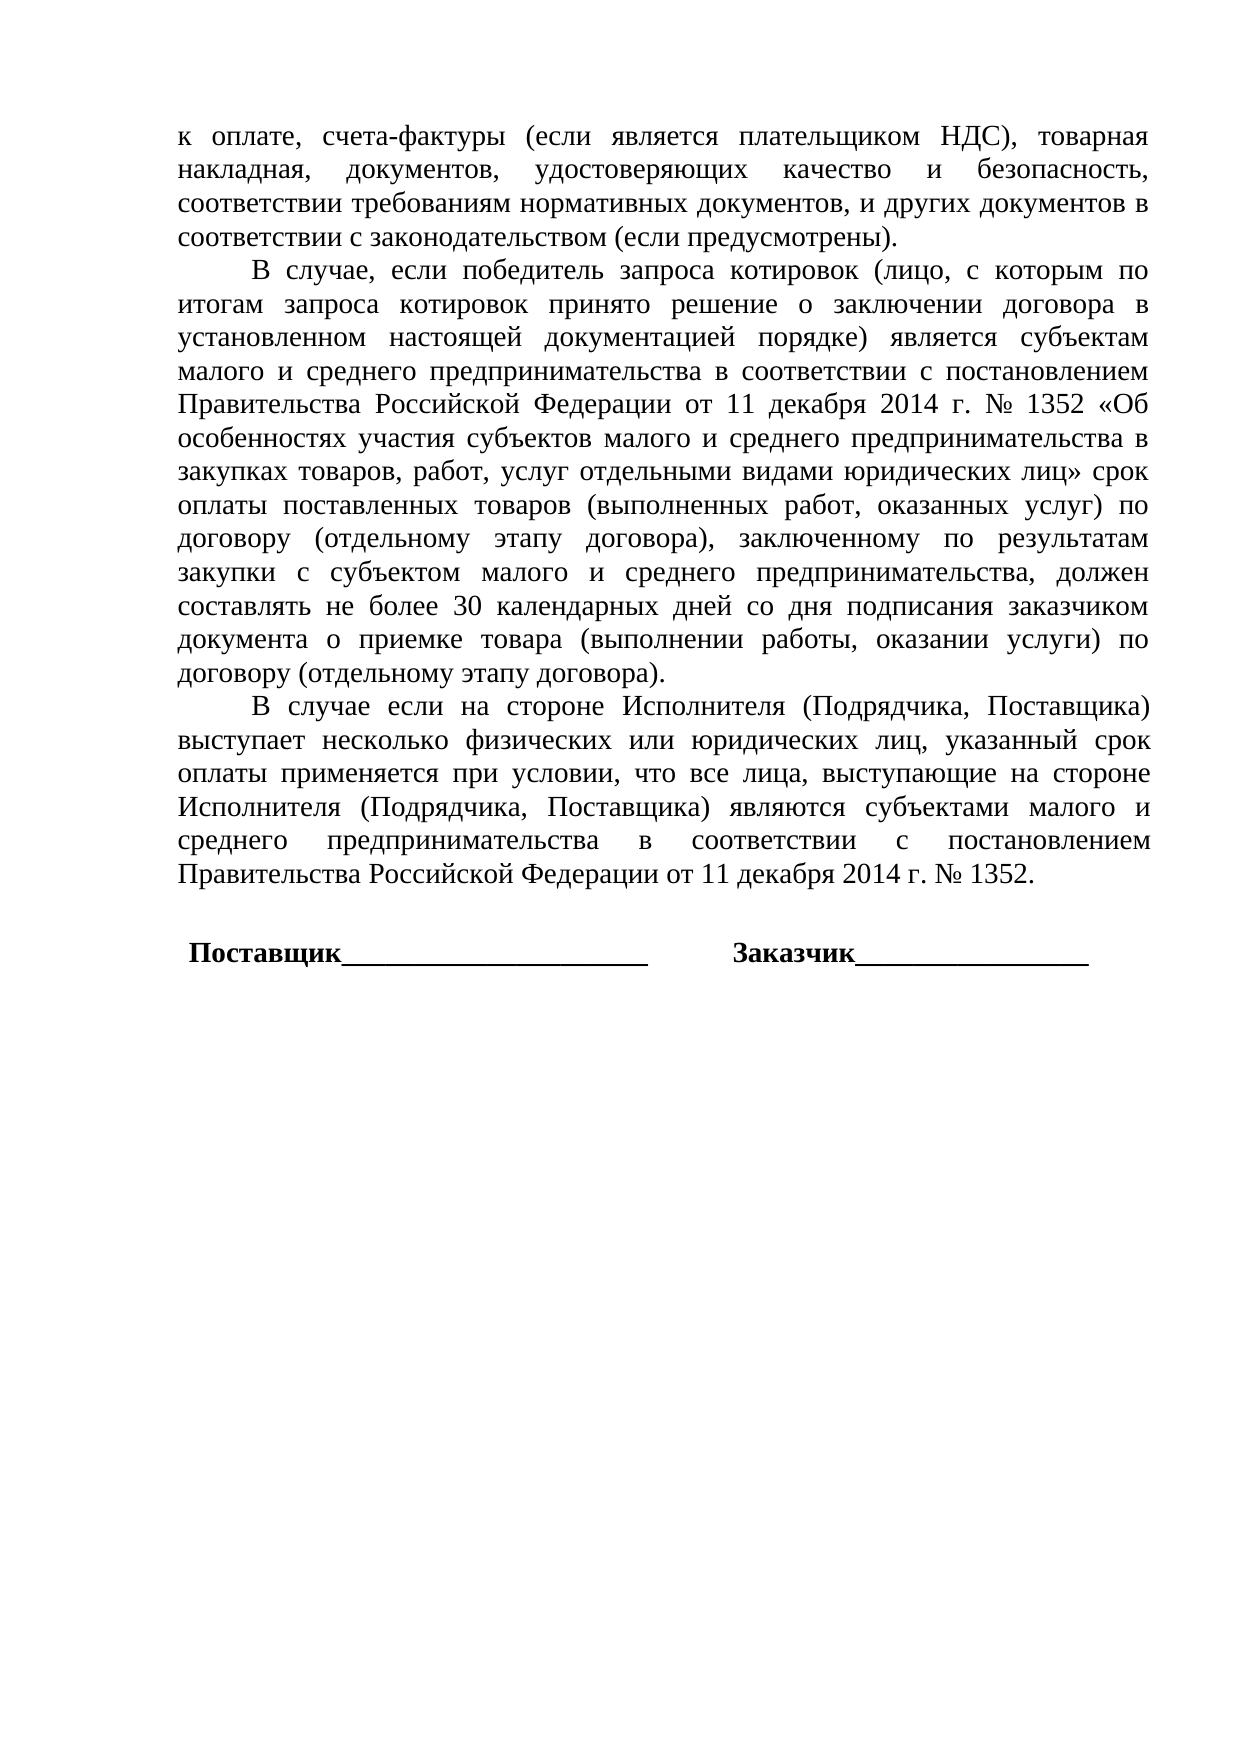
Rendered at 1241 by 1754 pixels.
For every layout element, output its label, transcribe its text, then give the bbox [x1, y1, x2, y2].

table_header Заказчик________________ [669, 923, 1152, 986]
text В случае, если победитель запроса котировок (лицо, с которым по итогам запроса котировок принято решение о заключении договора в установленном настоящей документацией порядке) является субъектам малого и среднего предпринимательства в соответствии с постановлением Правительства Российской Федерации от 11 декабря 2014 г. № 1352 «Об особенностях участия субъектов малого и среднего предпринимательства в закупках товаров, работ, услуг отдельными видами юридических лиц» срок оплаты поставленных товаров (выполненных работ, оказанных услуг) по договору (отдельному этапу договора), заключенному по результатам закупки с субъектом малого и среднего предпринимательства, должен составлять не более 30 календарных дней со дня подписания заказчиком документа о приемке товара (выполнении работы, оказании услуги) по договору (отдельному этапу договора). [177, 252, 1149, 688]
table_header Поставщик_____________________ [177, 923, 669, 986]
text В случае если на стороне Исполнителя (Подрядчика, Поставщика) выступает несколько физических или юридических лиц, указанный срок оплаты применяется при условии, что все лица, выступающие на стороне Исполнителя (Подрядчика, Поставщика) являются субъектами малого и среднего предпринимательства в соответствии с постановлением Правительства Российской Федерации от 11 декабря 2014 г. № 1352. [177, 688, 1152, 889]
